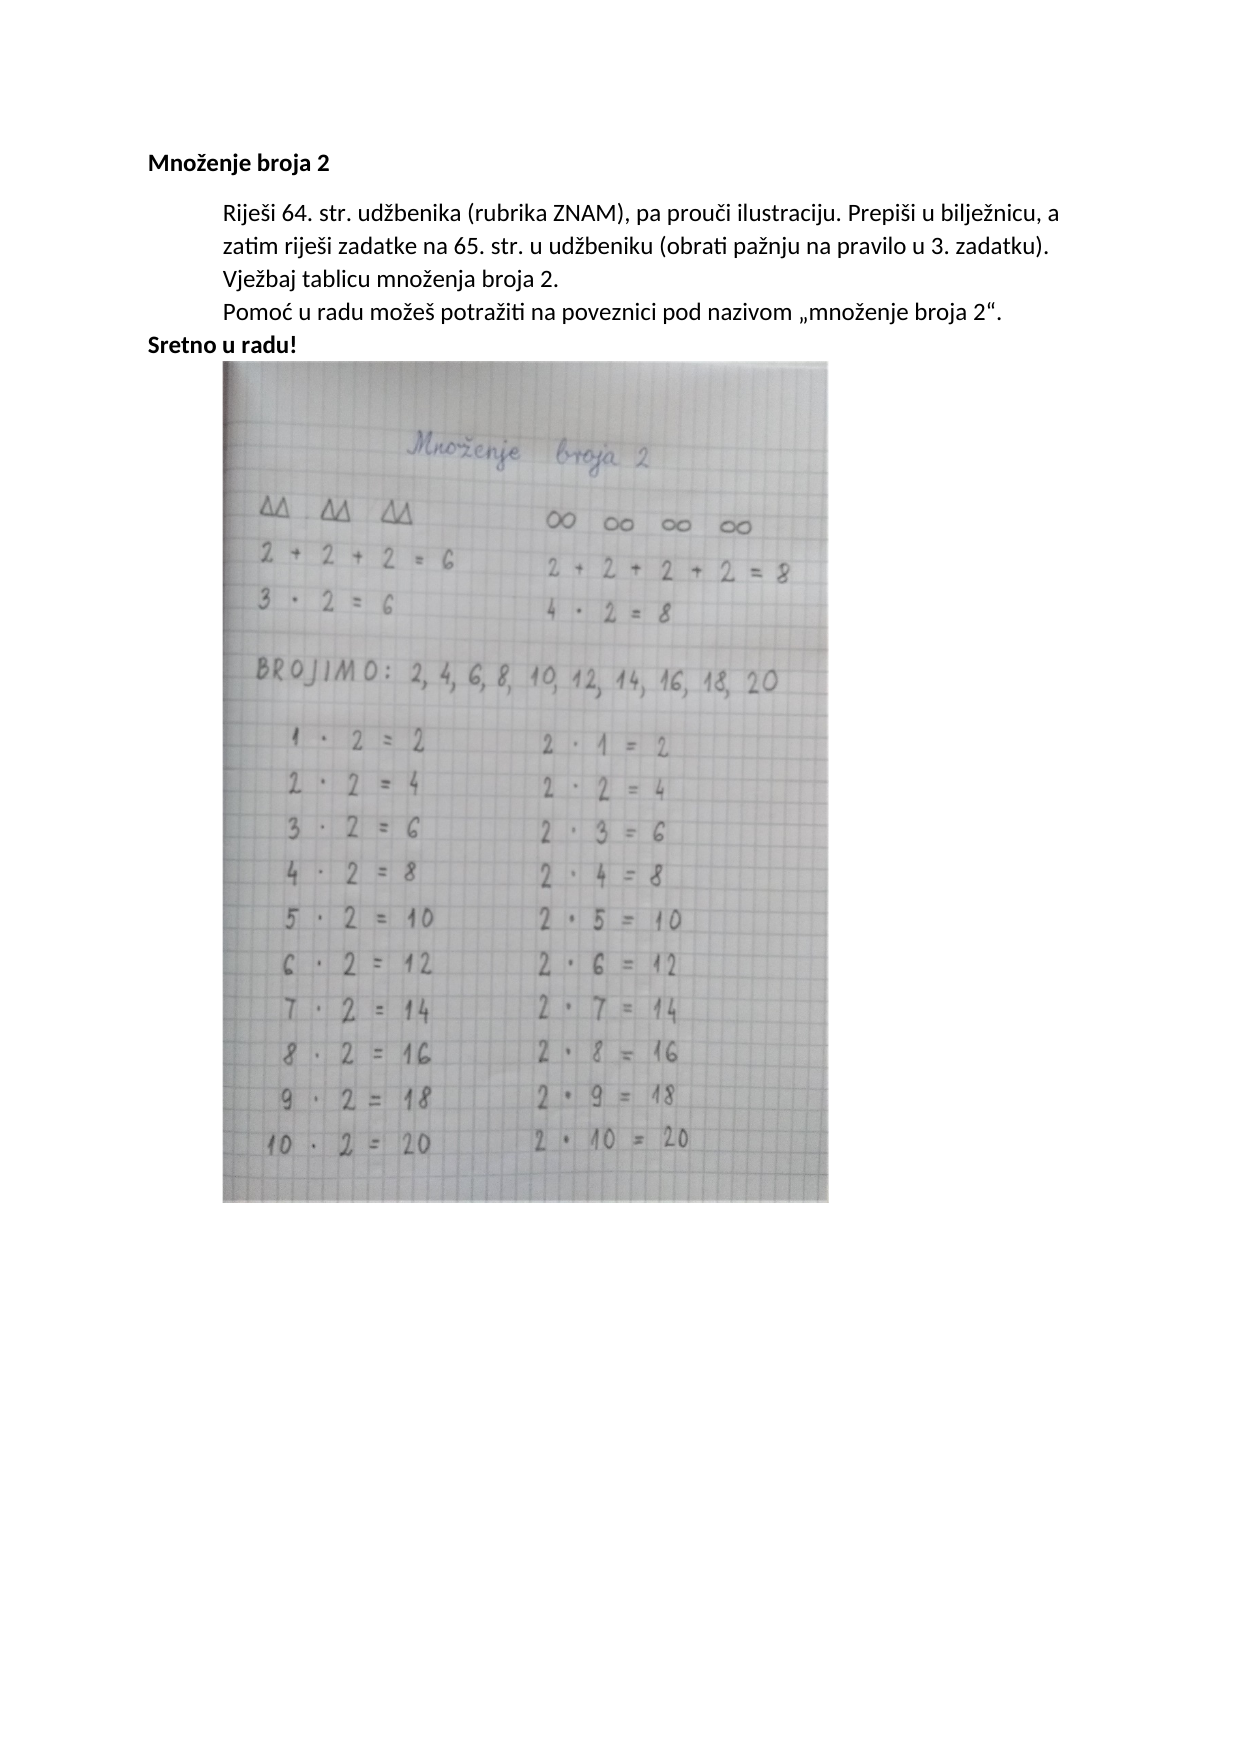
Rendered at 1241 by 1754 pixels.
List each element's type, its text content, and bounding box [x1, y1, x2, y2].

text Množenje broja 2 [148, 148, 1093, 178]
list Sretno u radu! [148, 329, 1093, 359]
list Riješi 64. str. udžbenika (rubrika ZNAM), pa prouči ilustraciju. Prepiši u bilježnicu, a zatim riješi zadatke na 65. str. u udžbeniku (obrati pažnju na pravilo u 3. zadatku). Vježbaj tablicu množenja broja 2. [223, 197, 1093, 293]
list Pomoć u radu možeš potražiti na poveznici pod nazivom „množenje broja 2“. [223, 296, 1093, 326]
picture [222, 361, 829, 1203]
